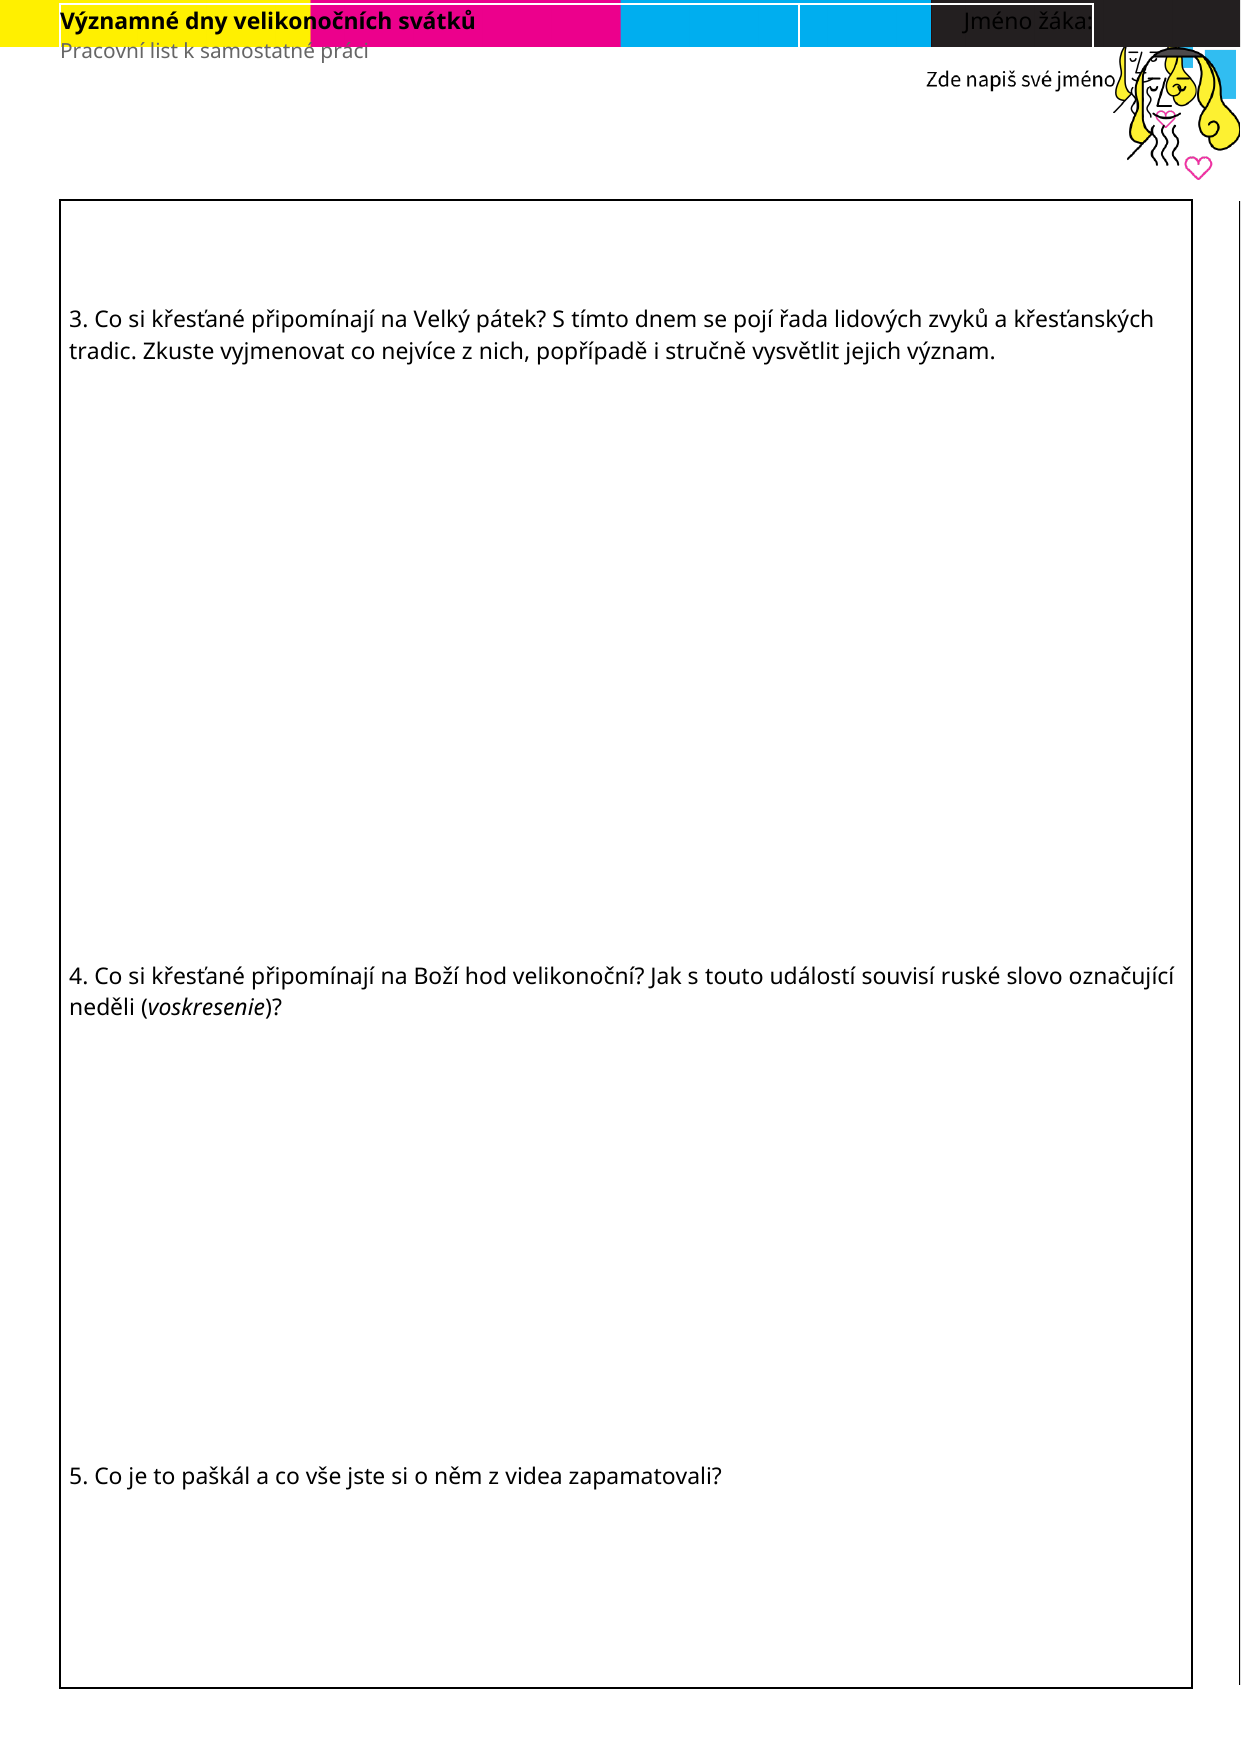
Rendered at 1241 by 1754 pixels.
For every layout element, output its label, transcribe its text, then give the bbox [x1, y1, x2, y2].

picture [0, 0, 620, 47]
picture [903, 0, 1241, 180]
picture [903, 5, 1092, 65]
picture [61, 5, 620, 47]
table_cell [1193, 199, 1240, 1687]
